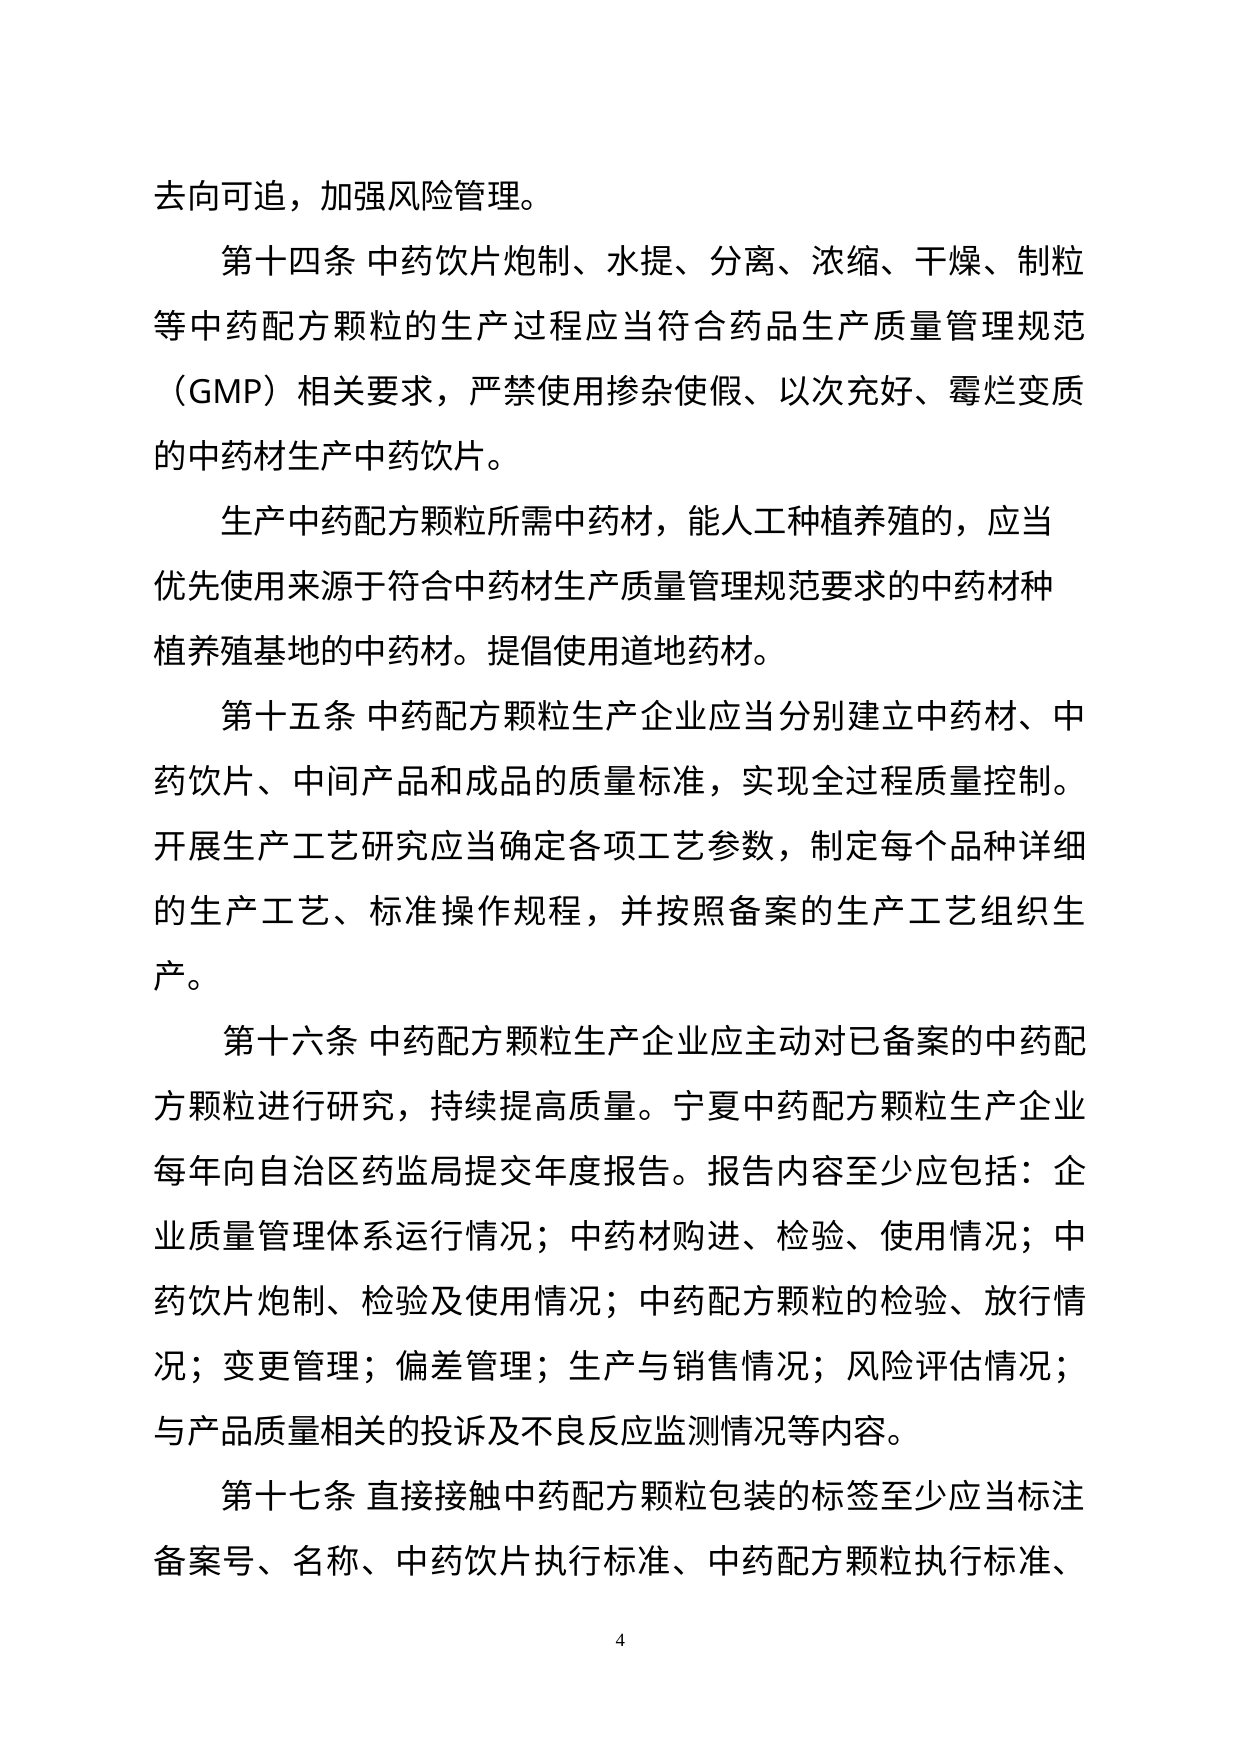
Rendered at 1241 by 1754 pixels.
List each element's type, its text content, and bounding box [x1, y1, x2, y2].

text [153, 162, 1087, 227]
text 生产中药配方颗粒所需中药材，能人工种植养殖的，应当优先使用来源于符合中药材生产质量管理规范要求的中药材种植养殖基地的中药材。提倡使用道地药材。 [153, 487, 1087, 682]
text 第十四条 中药饮片炮制、水提、分离、浓缩、干燥、制粒等中药配方颗粒的生产过程应当符合药品生产质量管理规范（GMP）相关要求，严禁使用掺杂使假、以次充好、霉烂变质的中药材生产中药饮片。 [153, 227, 1087, 487]
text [153, 1462, 1087, 1592]
text 第十六条 中药配方颗粒生产企业应主动对已备案的中药配方颗粒进行研究，持续提高质量。宁夏中药配方颗粒生产企业每年向自治区药监局提交年度报告。报告内容至少应包括：企业质量管理体系运行情况；中药材购进、检验、使用情况；中药饮片炮制、检验及使用情况；中药配方颗粒的检验、放行情况；变更管理；偏差管理；生产与销售情况；风险评估情况；与产品质量相关的投诉及不良反应监测情况等内容。 [153, 1007, 1087, 1462]
text 第十五条 中药配方颗粒生产企业应当分别建立中药材、中药饮片、中间产品和成品的质量标准，实现全过程质量控制。开展生产工艺研究应当确定各项工艺参数，制定每个品种详细的生产工艺、标准操作规程，并按照备案的生产工艺组织生产。 [153, 682, 1087, 1007]
